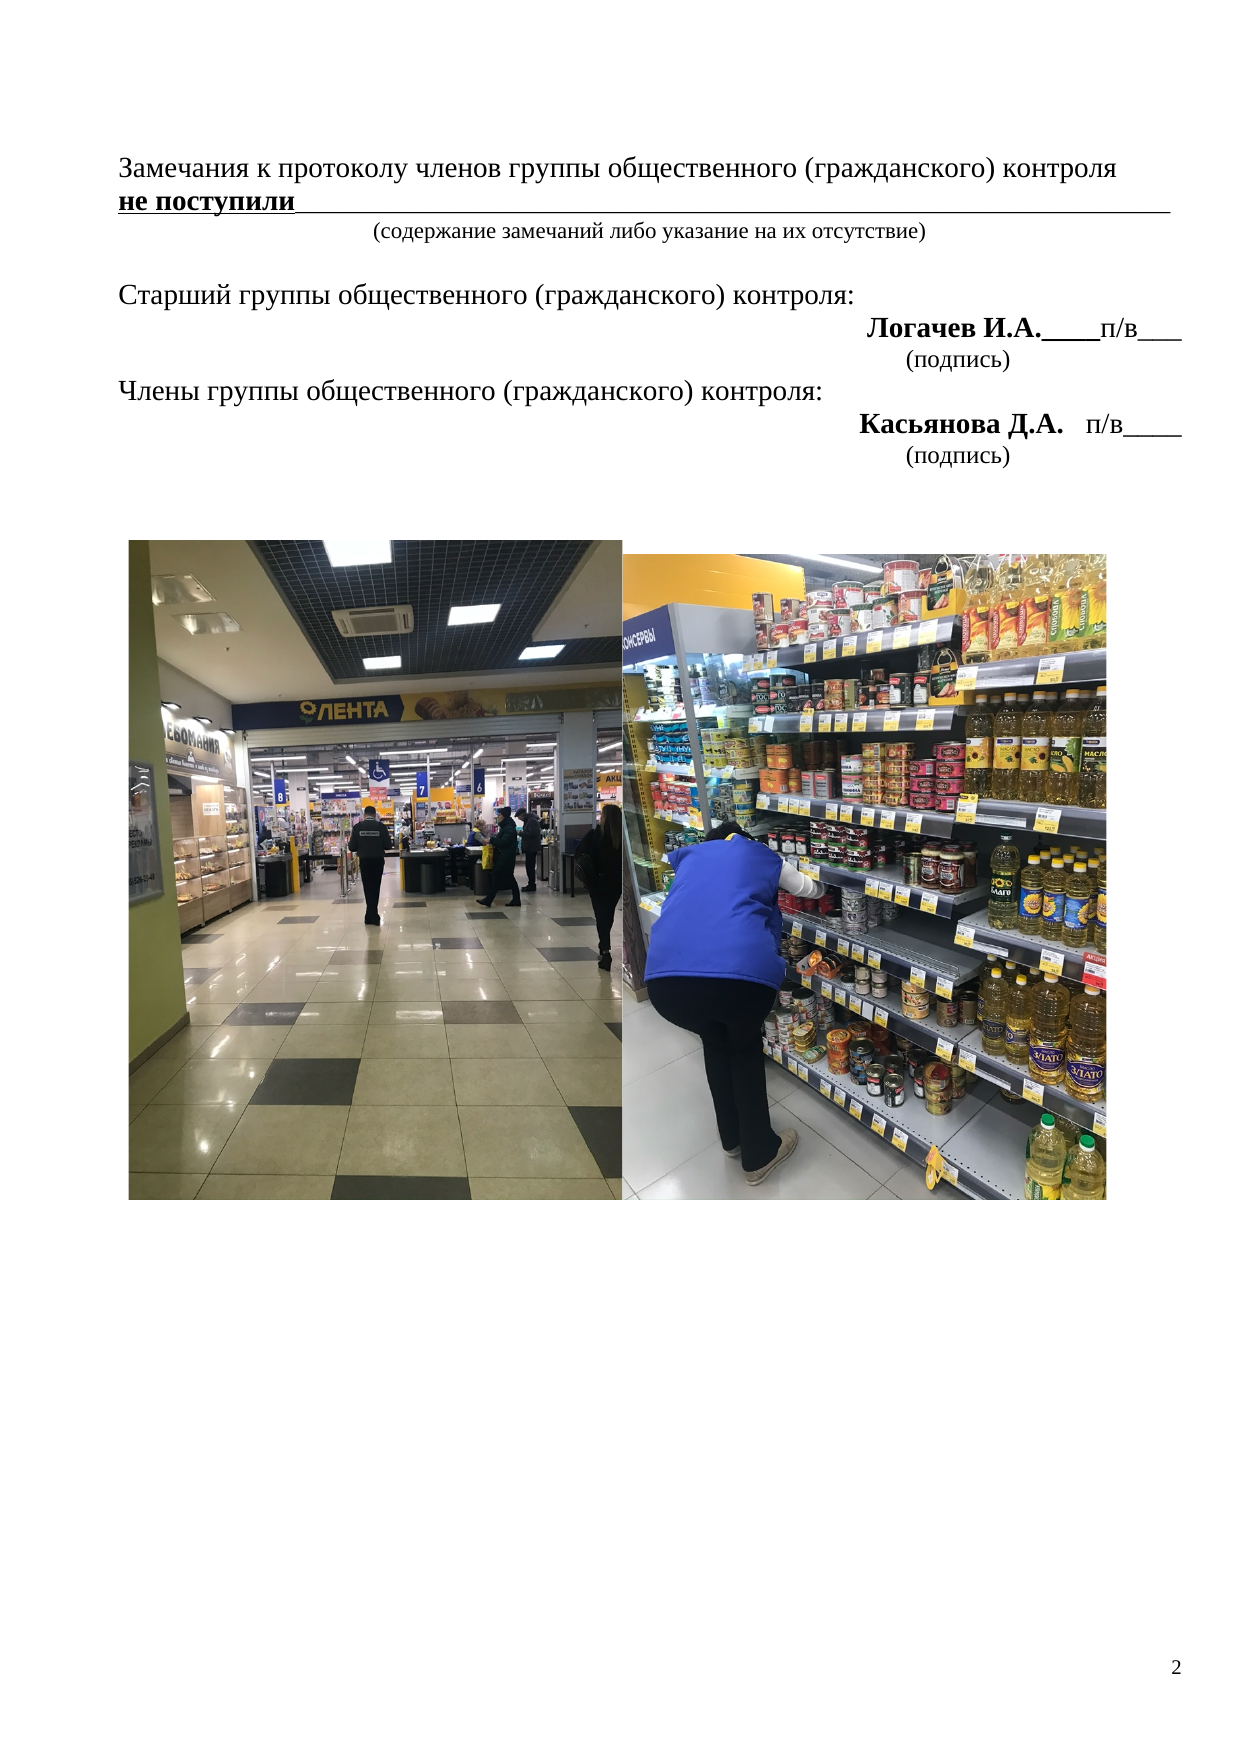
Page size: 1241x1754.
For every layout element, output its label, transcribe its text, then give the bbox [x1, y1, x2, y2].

text Члены группы общественного (гражданского) контроля: [118, 373, 1181, 406]
subtitle Замечания к протоколу членов группы общественного (гражданского) контроля [118, 150, 1181, 183]
picture [128, 540, 1107, 1200]
text (подпись) [118, 344, 1181, 373]
text Касьянова Д.А. п/в____ [118, 406, 1181, 440]
text Старший группы общественного (гражданского) контроля: [118, 277, 1181, 311]
subtitle не поступили______________________________________________________________________ [118, 183, 1181, 217]
text (подпись) [118, 440, 1181, 469]
subtitle (содержание замечаний либо указание на их отсутствие) [118, 217, 1181, 243]
text Логачев И.А.____п/в___ [118, 311, 1181, 344]
